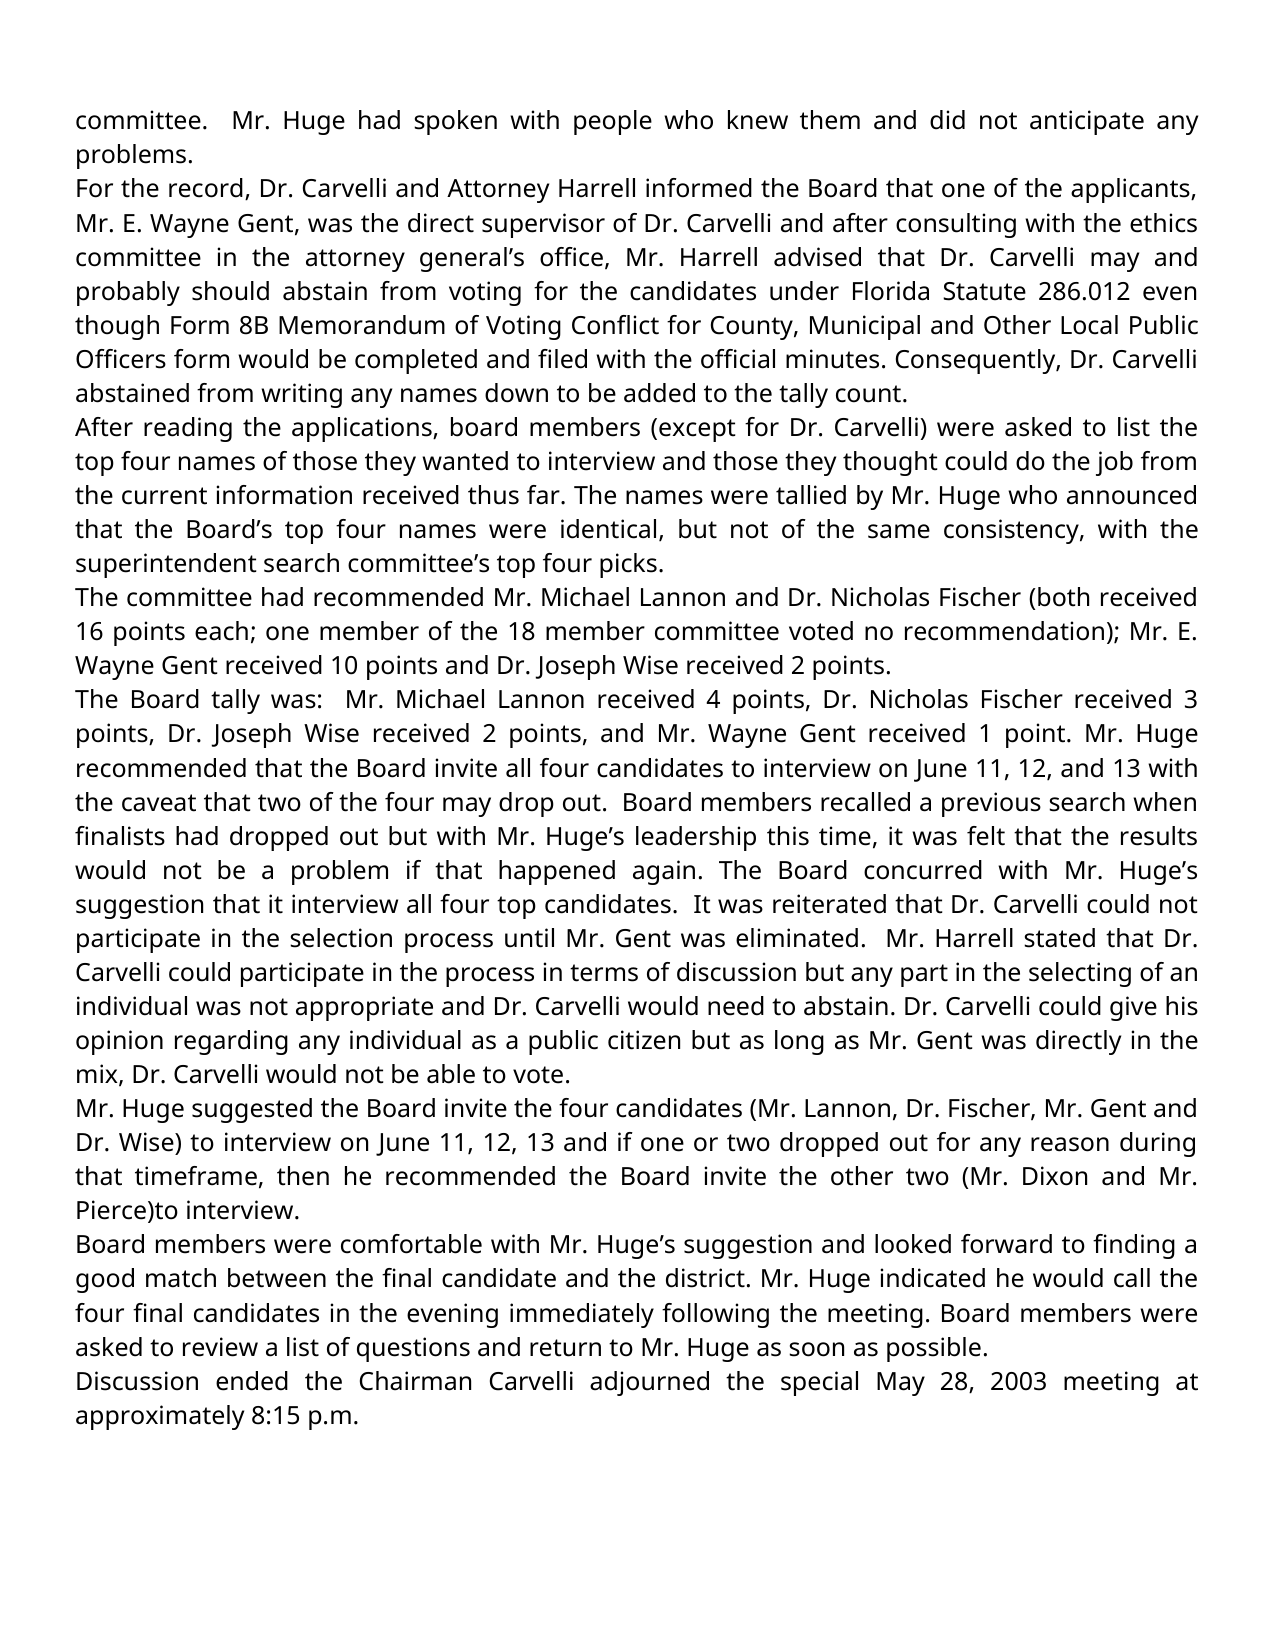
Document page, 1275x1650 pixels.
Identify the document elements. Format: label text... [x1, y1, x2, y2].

text Board members were comfortable with Mr. Huge’s suggestion and looked forward to finding a good match between the final candidate and the district. Mr. Huge indicated he would call the four final candidates in the evening immediately following the meeting. Board members were asked to review a list of questions and return to Mr. Huge as soon as possible. [75, 1227, 1200, 1363]
text For the record, Dr. Carvelli and Attorney Harrell informed the Board that one of the applicants, Mr. E. Wayne Gent, was the direct supervisor of Dr. Carvelli and after consulting with the ethics committee in the attorney general’s office, Mr. Harrell advised that Dr. Carvelli may and probably should abstain from voting for the candidates under Florida Statute 286.012 even though Form 8B Memorandum of Voting Conflict for County, Municipal and Other Local Public Officers form would be completed and filed with the official minutes. Consequently, Dr. Carvelli abstained from writing any names down to be added to the tally count. [75, 171, 1200, 409]
text Mr. Huge suggested the Board invite the four candidates (Mr. Lannon, Dr. Fischer, Mr. Gent and Dr. Wise) to interview on June 11, 12, 13 and if one or two dropped out for any reason during that timeframe, then he recommended the Board invite the other two (Mr. Dixon and Mr. Pierce)to interview. [75, 1091, 1200, 1227]
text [75, 103, 1200, 171]
text The committee had recommended Mr. Michael Lannon and Dr. Nicholas Fischer (both received 16 points each; one member of the 18 member committee voted no recommendation); Mr. E. Wayne Gent received 10 points and Dr. Joseph Wise received 2 points. [75, 580, 1200, 682]
text After reading the applications, board members (except for Dr. Carvelli) were asked to list the top four names of those they wanted to interview and those they thought could do the job from the current information received thus far. The names were tallied by Mr. Huge who announced that the Board’s top four names were identical, but not of the same consistency, with the superintendent search committee’s top four picks. [75, 409, 1200, 580]
text The Board tally was: Mr. Michael Lannon received 4 points, Dr. Nicholas Fischer received 3 points, Dr. Joseph Wise received 2 points, and Mr. Wayne Gent received 1 point. Mr. Huge recommended that the Board invite all four candidates to interview on June 11, 12, and 13 with the caveat that two of the four may drop out. Board members recalled a previous search when finalists had dropped out but with Mr. Huge’s leadership this time, it was felt that the results would not be a problem if that happened again. The Board concurred with Mr. Huge’s suggestion that it interview all four top candidates. It was reiterated that Dr. Carvelli could not participate in the selection process until Mr. Gent was eliminated. Mr. Harrell stated that Dr. Carvelli could participate in the process in terms of discussion but any part in the selecting of an individual was not appropriate and Dr. Carvelli would need to abstain. Dr. Carvelli could give his opinion regarding any individual as a public citizen but as long as Mr. Gent was directly in the mix, Dr. Carvelli would not be able to vote. [75, 682, 1200, 1091]
text Discussion ended the Chairman Carvelli adjourned the special May 28, 2003 meeting at approximately 8:15 p.m. [75, 1363, 1200, 1431]
